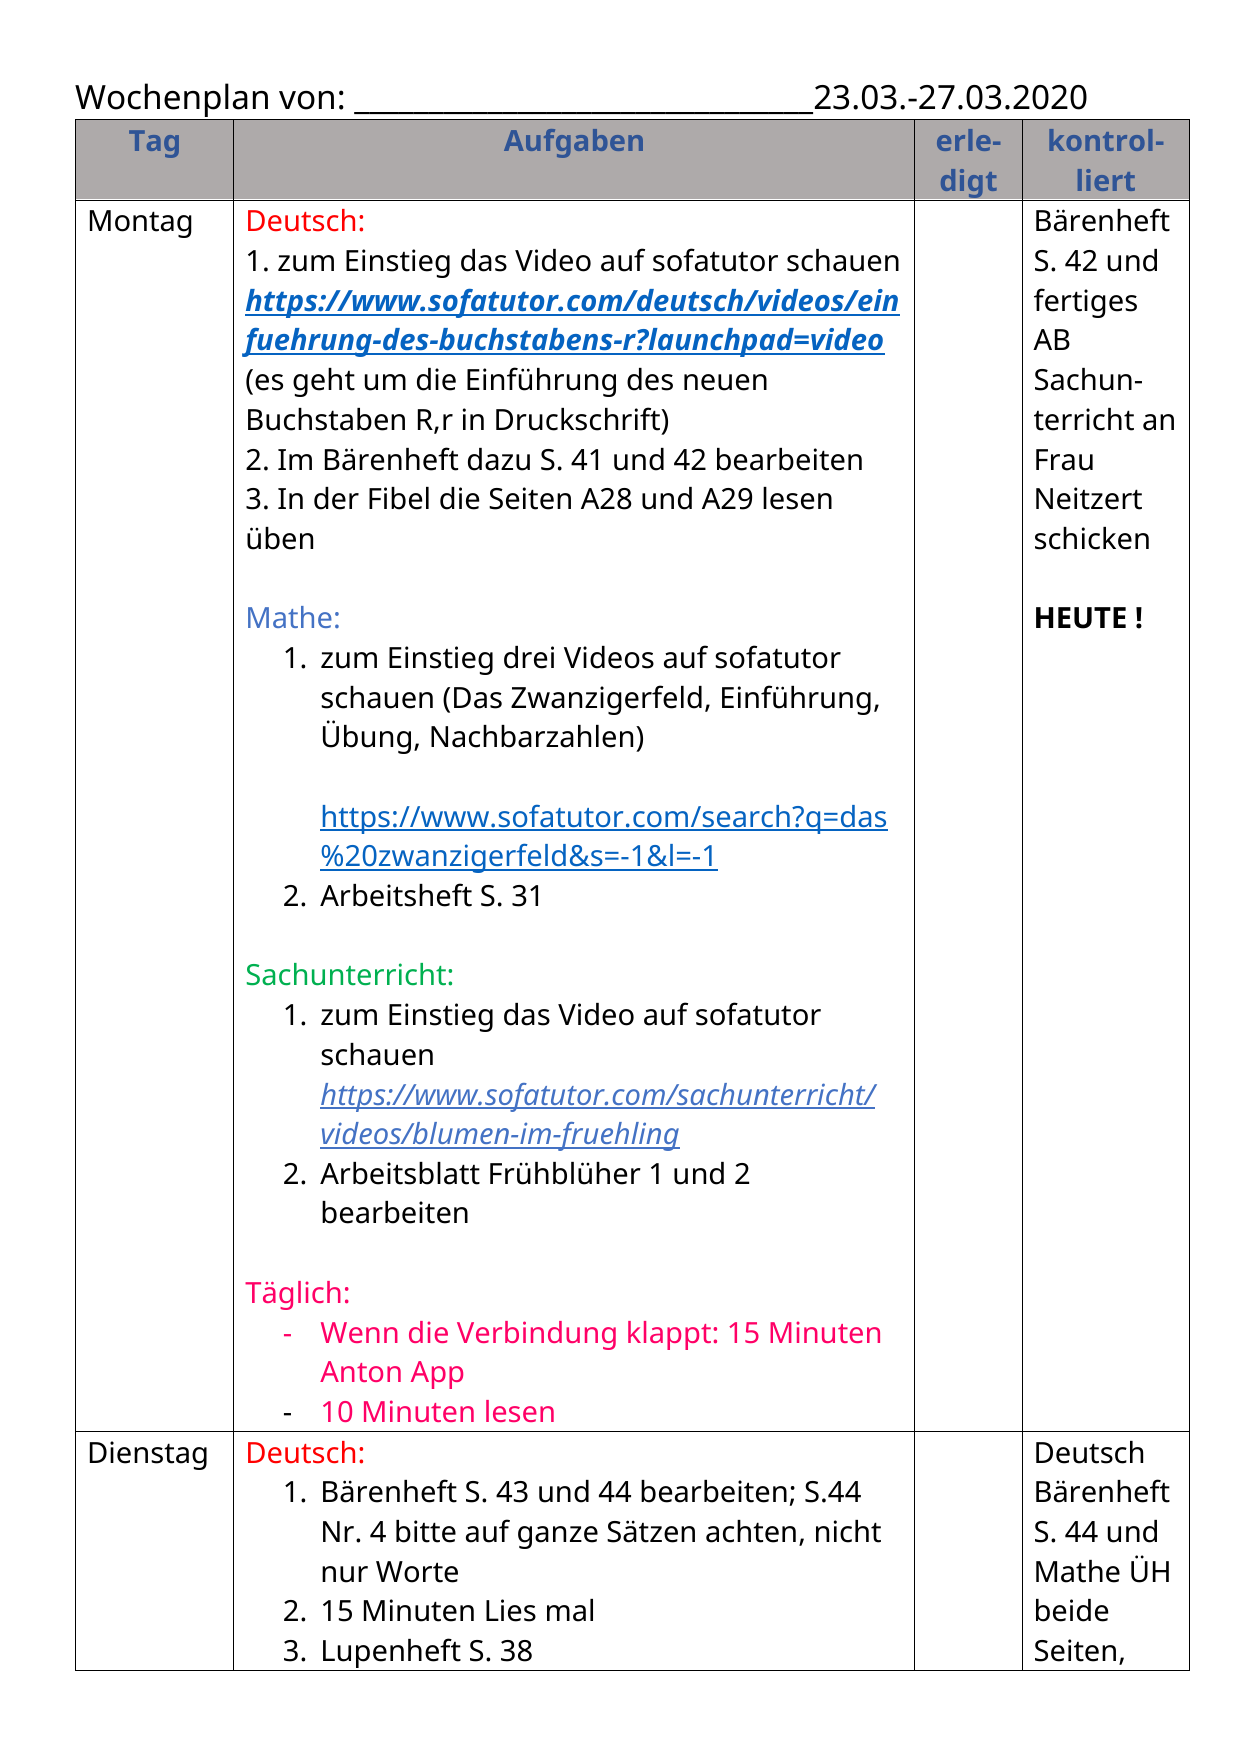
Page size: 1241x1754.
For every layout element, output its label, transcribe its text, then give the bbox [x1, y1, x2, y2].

table_header Tag [76, 120, 233, 199]
table_cell [915, 1432, 1022, 1670]
table_header Aufgaben [234, 120, 914, 199]
table_cell Deutsch: 1. zum Einstieg das Video auf sofatutor schauen https://www.sofatutor.com/deutsch/videos/einfuehrung-des-buchstabens-r?launchpad=video (es geht um die Einführung des neuen Buchstaben R,r in Druckschrift) 2. Im Bärenheft dazu S. 41 und 42 bearbeiten 3. In der Fibel die Seiten A28 und A29 lesen üben Mathe: zum Einstieg drei Videos auf sofatutor schauen (Das Zwanzigerfeld, Einführung, Übung, Nachbarzahlen) https://www.sofatutor.com/search?q=das%20zwanzigerfeld&s=-1&l=-1 Arbeitsheft S. 31 Sachunterricht: zum Einstieg das Video auf sofatutor schauen https://www.sofatutor.com/sachunterricht/videos/blumen-im-fruehling Arbeitsblatt Frühblüher 1 und 2 bearbeiten Täglich: Wenn die Verbindung klappt: 15 Minuten Anton App 10 Minuten lesen [234, 201, 914, 1431]
table_cell Bärenheft S. 42 und fertiges AB Sachun-terricht an Frau Neitzert schicken HEUTE ! [1023, 201, 1189, 1431]
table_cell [1023, 1432, 1189, 1670]
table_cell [234, 1432, 914, 1670]
table_header kontrol-liert [1023, 120, 1189, 199]
table_cell Montag [76, 201, 233, 1431]
table_cell Dienstag [76, 1432, 233, 1670]
table_header erle-digt [915, 120, 1022, 199]
table_cell [915, 201, 1022, 1431]
